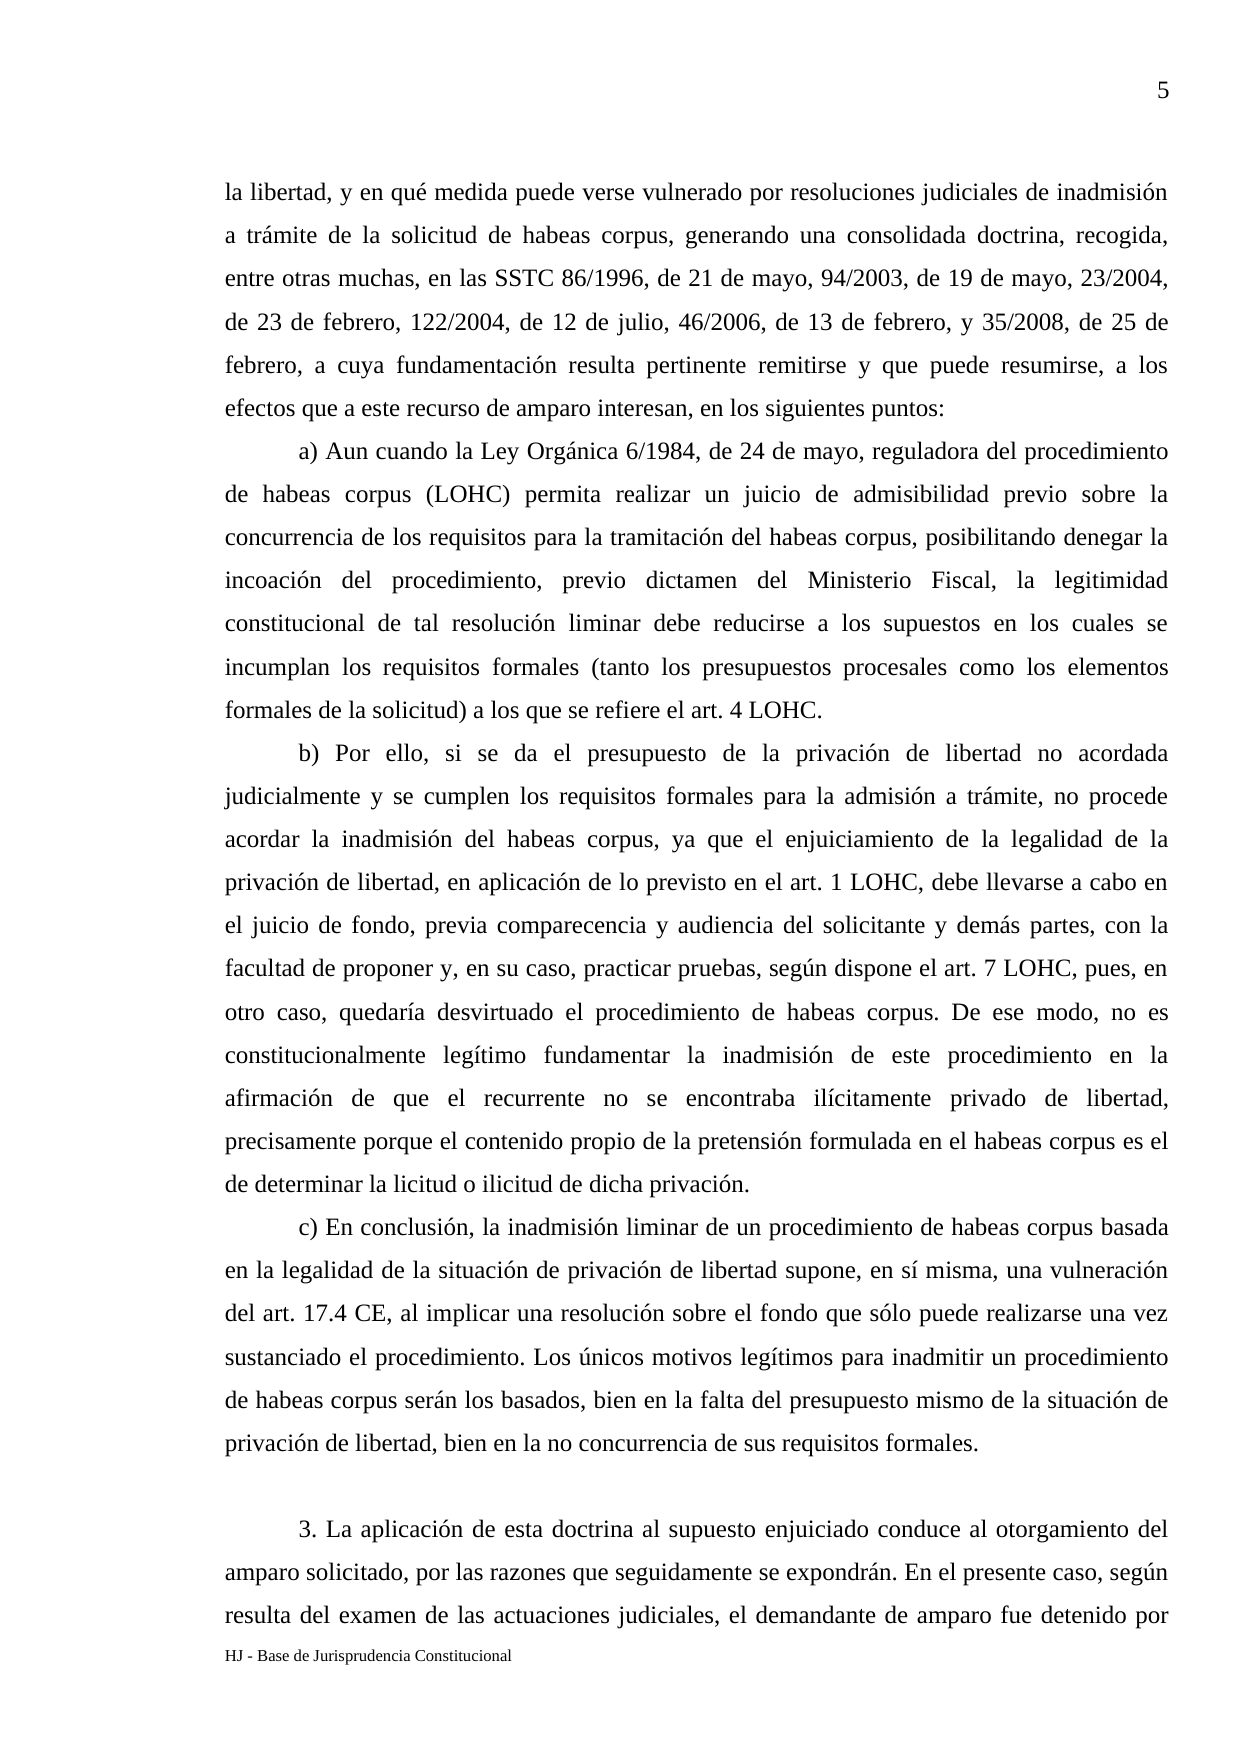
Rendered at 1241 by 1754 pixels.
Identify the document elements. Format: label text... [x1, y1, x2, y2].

text b) Por ello, si se da el presupuesto de la privación de libertad no acordada judicialmente y se cumplen los requisitos formales para la admisión a trámite, no procede acordar la inadmisión del habeas corpus, ya que el enjuiciamiento de la legalidad de la privación de libertad, en aplicación de lo previsto en el art. 1 LOHC, debe llevarse a cabo en el juicio de fondo, previa comparecencia y audiencia del solicitante y demás partes, con la facultad de proponer y, en su caso, practicar pruebas, según dispone el art. 7 LOHC, pues, en otro caso, quedaría desvirtuado el procedimiento de habeas corpus. De ese modo, no es constitucionalmente legítimo fundamentar la inadmisión de este procedimiento en la afirmación de que el recurrente no se encontraba ilícitamente privado de libertad, precisamente porque el contenido propio de la pretensión formulada en el habeas corpus es el de determinar la licitud o ilicitud de dicha privación. [224, 738, 1169, 1198]
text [224, 177, 1169, 422]
text a) Aun cuando la Ley Orgánica 6/1984, de 24 de mayo, reguladora del procedimiento de habeas corpus (LOHC) permita realizar un juicio de admisibilidad previo sobre la concurrencia de los requisitos para la tramitación del habeas corpus, posibilitando denegar la incoación del procedimiento, previo dictamen del Ministerio Fiscal, la legitimidad constitucional de tal resolución liminar debe reducirse a los supuestos en los cuales se incumplan los requisitos formales (tanto los presupuestos procesales como los elementos formales de la solicitud) a los que se refiere el art. 4 LOHC. [224, 436, 1169, 723]
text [224, 1514, 1169, 1629]
text c) En conclusión, la inadmisión liminar de un procedimiento de habeas corpus basada en la legalidad de la situación de privación de libertad supone, en sí misma, una vulneración del art. 17.4 CE, al implicar una resolución sobre el fondo que sólo puede realizarse una vez sustanciado el procedimiento. Los únicos motivos legítimos para inadmitir un procedimiento de habeas corpus serán los basados, bien en la falta del presupuesto mismo de la situación de privación de libertad, bien en la no concurrencia de sus requisitos formales. [224, 1212, 1169, 1457]
